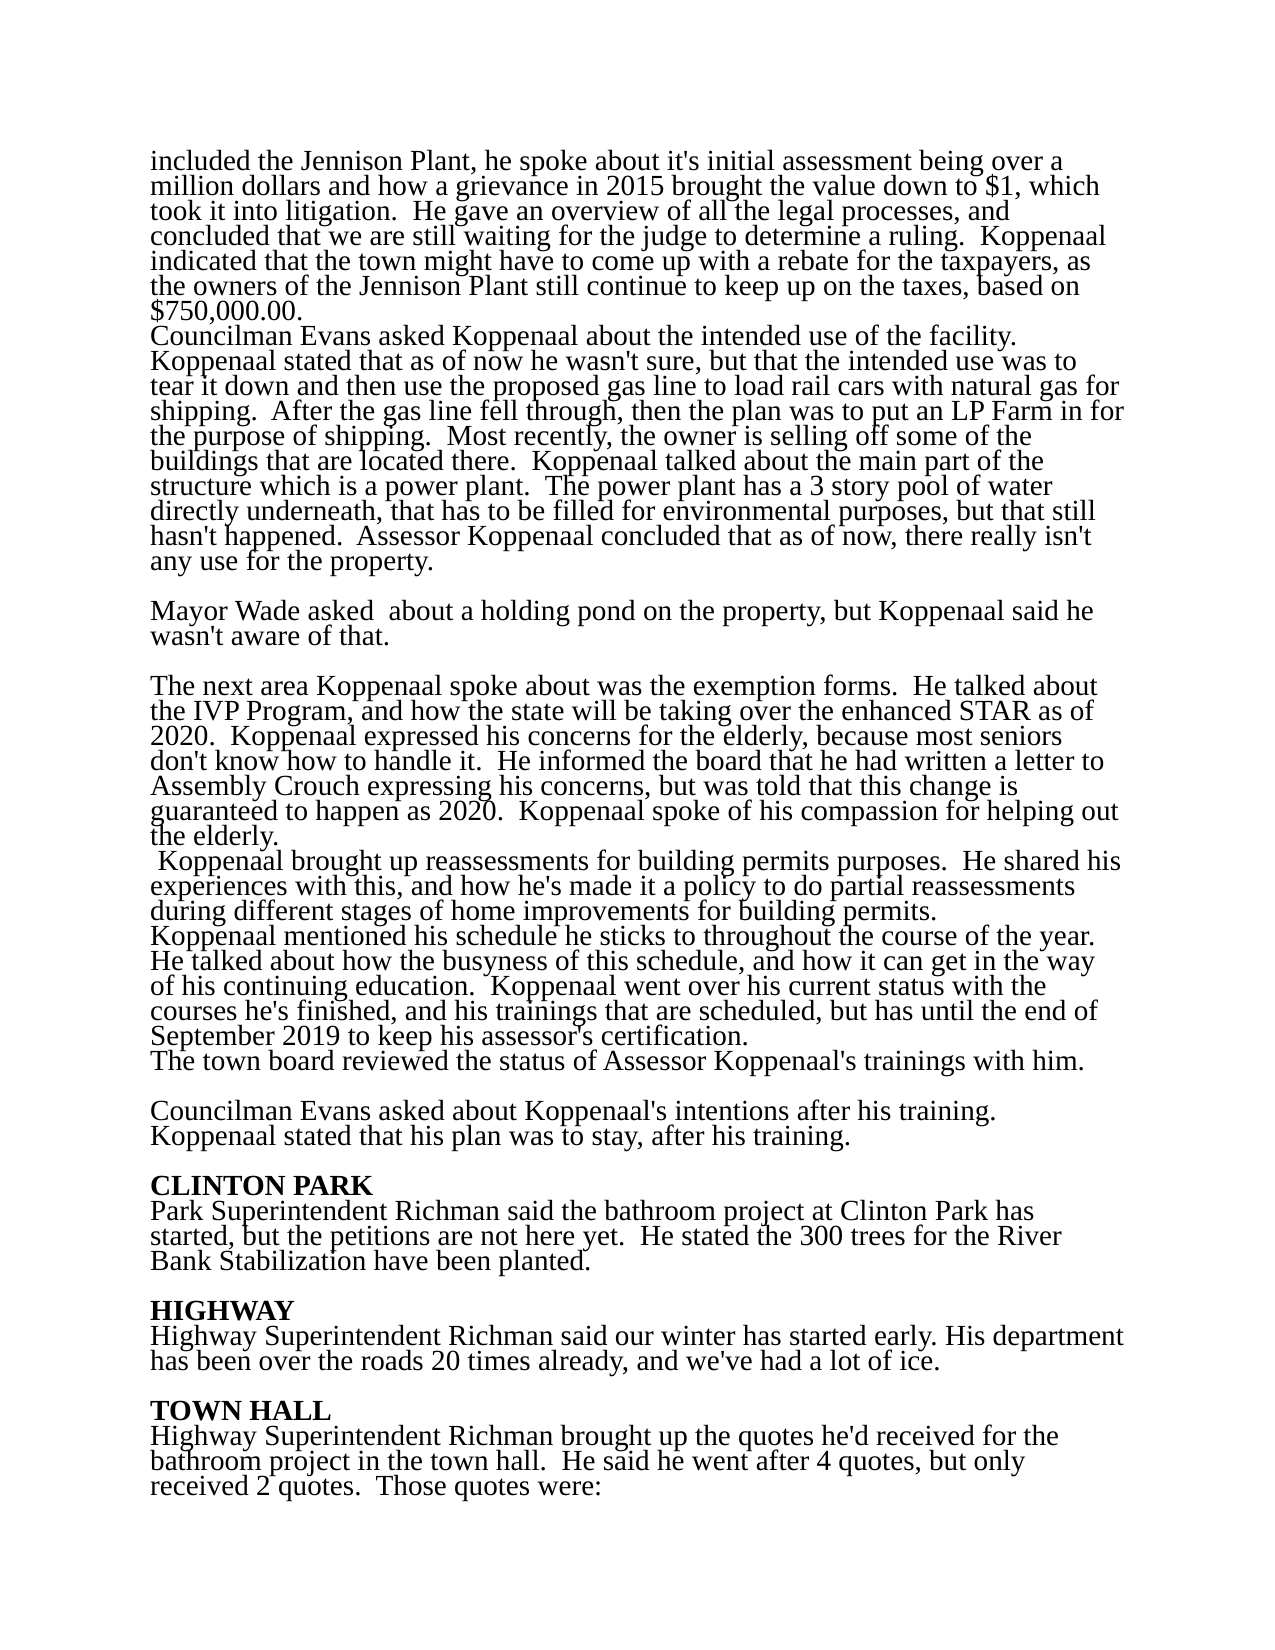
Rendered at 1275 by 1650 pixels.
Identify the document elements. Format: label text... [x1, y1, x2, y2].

text TOWN HALL [150, 1400, 1125, 1425]
text Highway Superintendent Richman brought up the quotes he'd received for the bathroom project in the town hall. He said he went after 4 quotes, but only received 2 quotes. Those quotes were: [150, 1425, 1125, 1500]
text Koppenaal mentioned his schedule he sticks to throughout the course of the year. He talked about how the busyness of this schedule, and how it can get in the way of his continuing education. Koppenaal went over his current status with the courses he's finished, and his trainings that are scheduled, but has until the end of September 2019 to keep his assessor's certification. [150, 925, 1125, 1050]
text The next area Koppenaal spoke about was the exemption forms. He talked about the IVP Program, and how the state will be taking over the enhanced STAR as of 2020. Koppenaal expressed his concerns for the elderly, because most seniors don't know how to handle it. He informed the board that he had written a letter to Assembly Crouch expressing his concerns, but was told that this change is guaranteed to happen as 2020. Koppenaal spoke of his compassion for helping out the elderly. [150, 675, 1125, 850]
text Councilman Evans asked Koppenaal about the intended use of the facility. Koppenaal stated that as of now he wasn't sure, but that the intended use was to tear it down and then use the proposed gas line to load rail cars with natural gas for shipping. After the gas line fell through, then the plan was to put an LP Farm in for the purpose of shipping. Most recently, the owner is selling off some of the buildings that are located there. Koppenaal talked about the main part of the structure which is a power plant. The power plant has a 3 story pool of water directly underneath, that has to be filled for environmental purposes, but that still hasn't happened. Assessor Koppenaal concluded that as of now, there really isn't any use for the property. [150, 325, 1125, 575]
text CLINTON PARK [150, 1175, 1125, 1200]
text The town board reviewed the status of Assessor Koppenaal's trainings with him. [150, 1050, 1125, 1075]
text Highway Superintendent Richman said our winter has started early. His department has been over the roads 20 times already, and we've had a lot of ice. [150, 1325, 1125, 1375]
text Koppenaal brought up reassessments for building permits purposes. He shared his experiences with this, and how he's made it a policy to do partial reassessments during different stages of home improvements for building permits. [150, 850, 1125, 925]
text HIGHWAY [150, 1300, 1125, 1325]
text Park Superintendent Richman said the bathroom project at Clinton Park has started, but the petitions are not here yet. He stated the 300 trees for the River Bank Stabilization have been planted. [150, 1200, 1125, 1275]
text Councilman Evans asked about Koppenaal's intentions after his training. Koppenaal stated that his plan was to stay, after his training. [150, 1100, 1125, 1150]
text Mayor Wade asked about a holding pond on the property, but Koppenaal said he wasn't aware of that. [150, 600, 1125, 650]
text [150, 150, 1125, 325]
